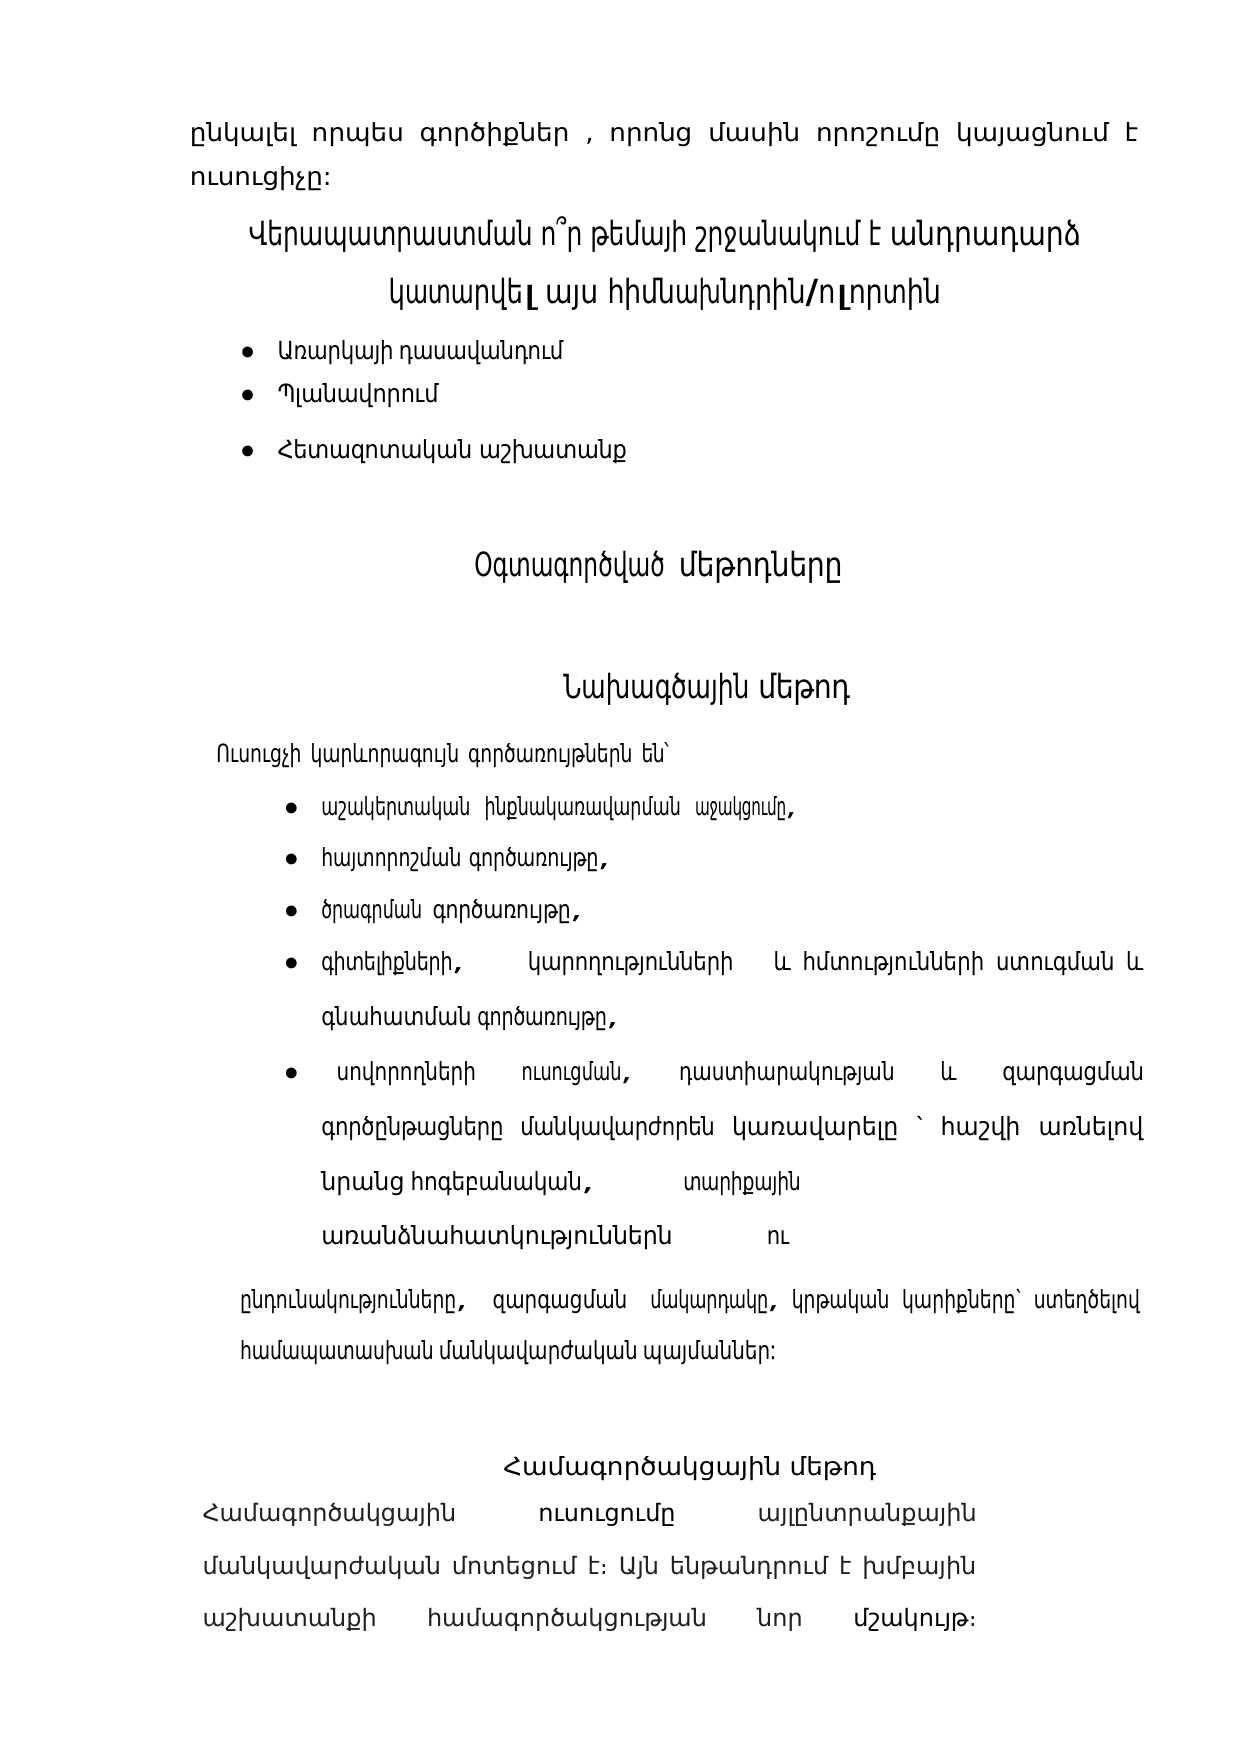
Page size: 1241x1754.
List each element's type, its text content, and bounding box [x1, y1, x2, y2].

list Հետազոտական աշխատանք [240, 435, 1139, 465]
text Համագործակցային մեթոդ [240, 1452, 1139, 1482]
text Վերապատրաստման ո՞ր թեմայի շրջանակում է անդրադարձ կատարվել այս հիմնախնդրին/ոլորտին [189, 214, 1139, 312]
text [189, 118, 1139, 191]
text Նախագծային մեթոդ [262, 662, 1152, 708]
text ընդունակությունները, զարգացման մակարդակը, կրթական կարիքները` ստեղծելով համապատասխան մանկավարժական պայմաններ: [240, 1282, 1139, 1367]
text Ուսուցչի կարևորագույն գործառույթներն են՝ [216, 736, 1152, 770]
list սովորողների ուսուցման, դաստիարակության և զարգացման գործընթացները մանկավարժորեն կառավարելը ` հաշվի առնելով նրանց հոգեբանական, տարիքային առանձնահատկություններն ու [283, 1053, 1144, 1252]
list աշակերտական ինքնակառավարման աջակցումը, [283, 788, 1152, 822]
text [202, 1496, 977, 1633]
text Օգտագործված մեթոդները [177, 541, 1139, 586]
list ծրագրման գործառույթը, [283, 892, 1152, 926]
list գիտելիքների, կարողությունների և հմտությունների ստուգման և գնահատման գործառույթը, [283, 944, 1144, 1033]
list Առարկայի դասավանդում [240, 332, 1152, 367]
list Պլանավորում [240, 375, 1139, 409]
list հայտորոշման գործառույթը, [283, 840, 1152, 874]
